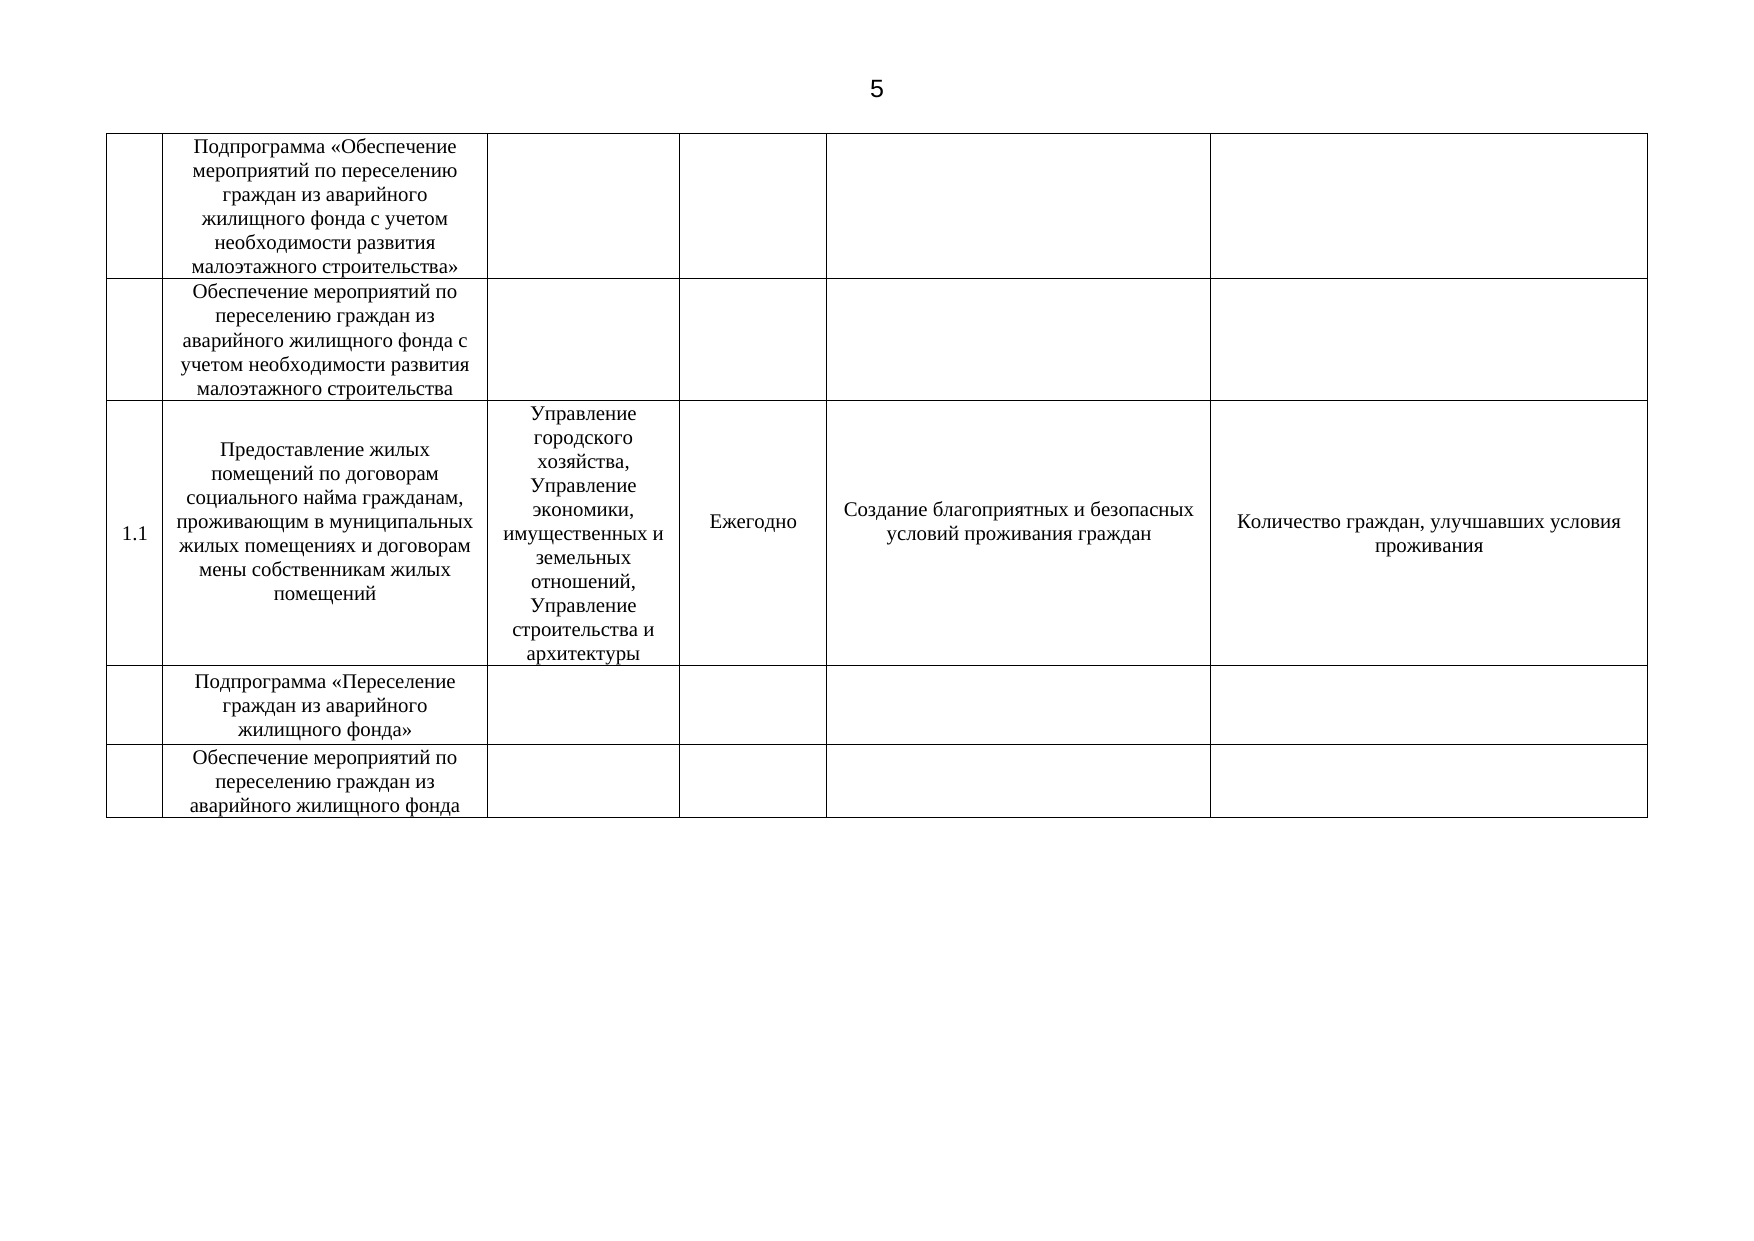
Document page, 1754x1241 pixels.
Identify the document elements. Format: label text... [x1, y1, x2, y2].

table_cell 1.1 [107, 401, 162, 665]
table_cell [827, 279, 1210, 400]
table_cell [1211, 134, 1647, 278]
table_cell [827, 666, 1210, 744]
table_cell Управление городского хозяйства, Управление экономики, имущественных и земельных отношений, Управление строительства и архитектуры [488, 401, 679, 665]
table_cell [107, 745, 162, 817]
table_cell [107, 279, 162, 400]
table_cell [1211, 666, 1647, 744]
table_cell [680, 745, 826, 817]
table_cell [1211, 745, 1647, 817]
table_cell Подпрограмма «Обеспечение мероприятий по переселению граждан из аварийного жилищного фонда с учетом необходимости развития малоэтажного строительства» [163, 134, 487, 278]
table_cell Предоставление жилых помещений по договорам социального найма гражданам, проживающим в муниципальных жилых помещениях и договорам мены собственникам жилых помещений [163, 401, 487, 665]
table_cell [827, 745, 1210, 817]
table_cell Ежегодно [680, 401, 826, 665]
table_cell [107, 666, 162, 744]
table_cell Количество граждан, улучшавших условия проживания [1211, 401, 1647, 665]
table_cell [488, 745, 679, 817]
table_cell [680, 279, 826, 400]
table_cell Обеспечение мероприятий по переселению граждан из аварийного жилищного фонда с учетом необходимости развития малоэтажного строительства [163, 279, 487, 400]
table_cell Обеспечение мероприятий по переселению граждан из аварийного жилищного фонда [163, 745, 487, 817]
table_cell [488, 279, 679, 400]
table_cell Создание благоприятных и безопасных условий проживания граждан [827, 401, 1210, 665]
table_cell [107, 134, 162, 278]
table_cell Подпрограмма «Переселение граждан из аварийного жилищного фонда» [163, 666, 487, 744]
table_cell [1211, 279, 1647, 400]
table_cell [827, 134, 1210, 278]
table_cell [680, 134, 826, 278]
table_cell [488, 134, 679, 278]
table_cell [488, 666, 679, 744]
table_cell [680, 666, 826, 744]
